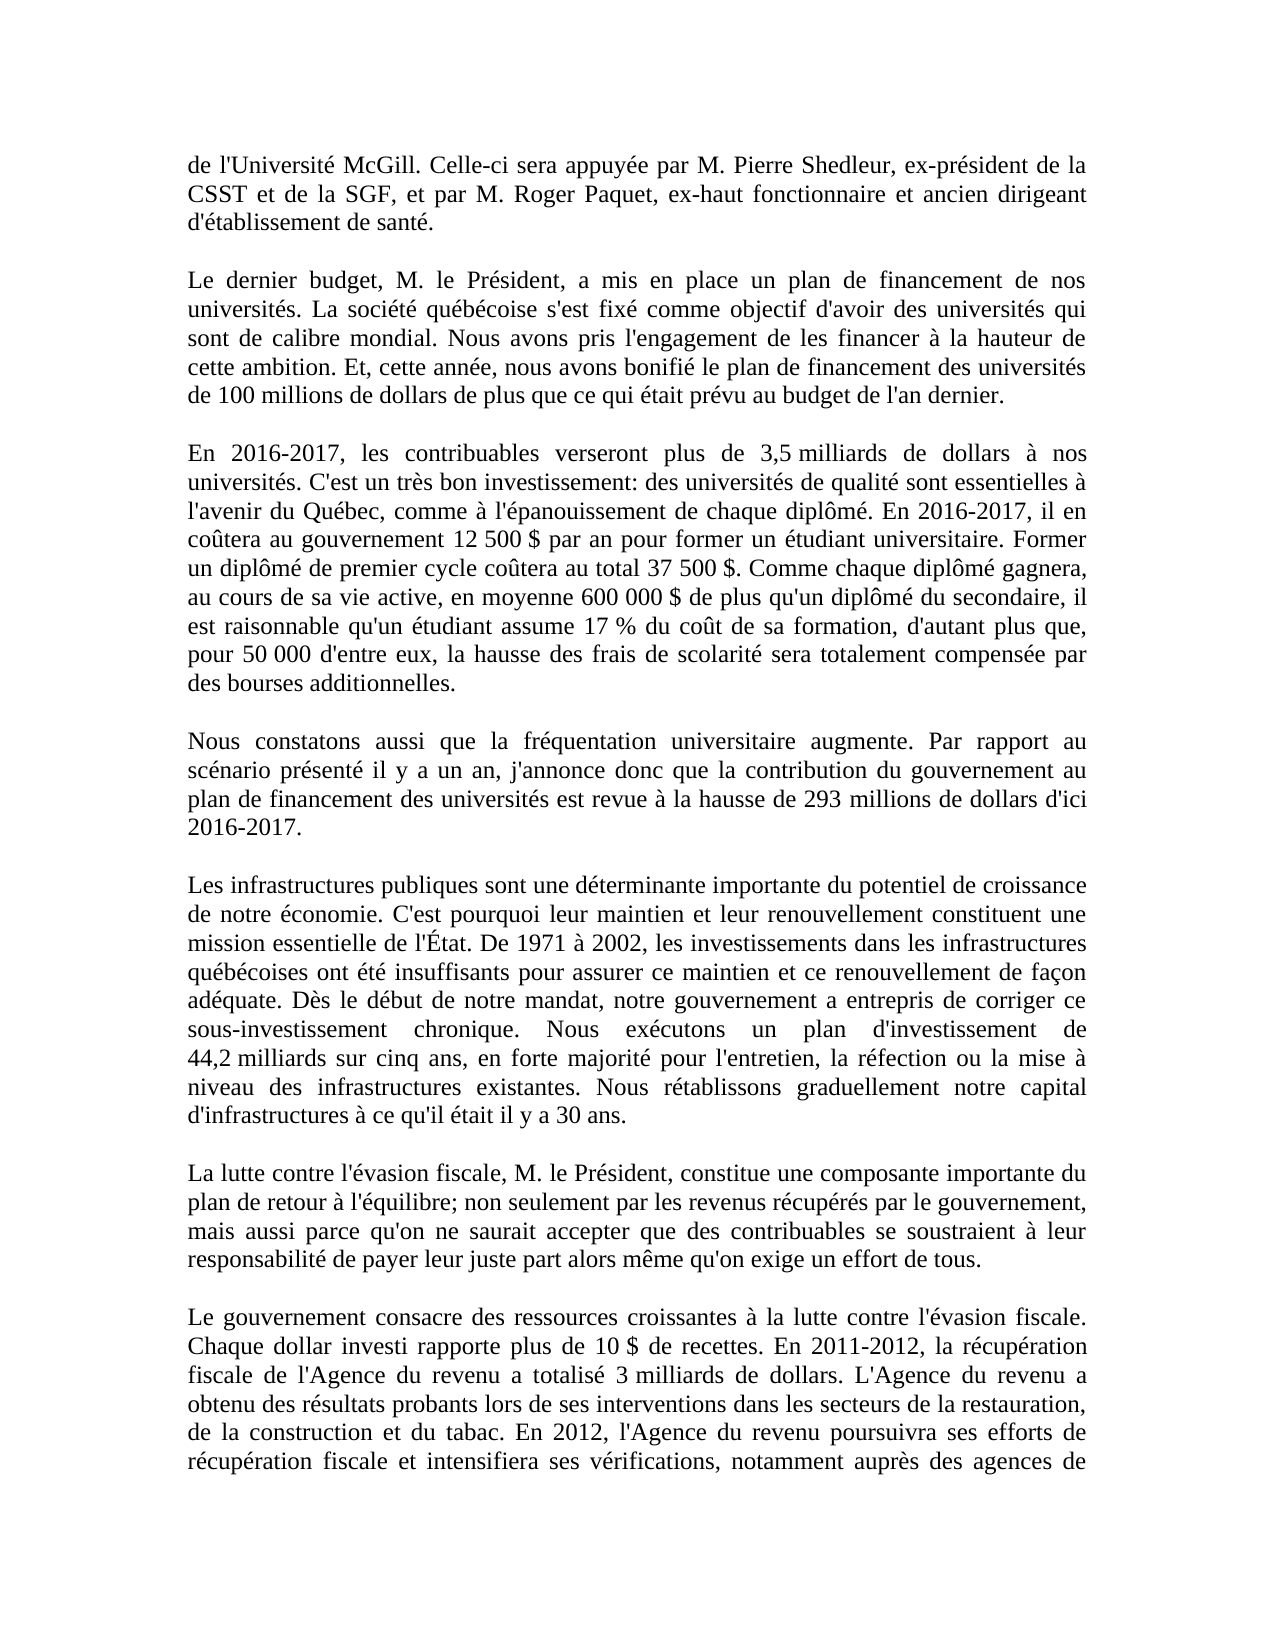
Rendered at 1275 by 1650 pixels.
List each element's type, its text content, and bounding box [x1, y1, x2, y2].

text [187, 1302, 1087, 1475]
text Les infrastructures publiques sont une déterminante importante du potentiel de croissance de notre économie. C'est pourquoi leur maintien et leur renouvellement constituent une mission essentielle de l'État. De 1971 à 2002, les investissements dans les infrastructures québécoises ont été insuffisants pour assurer ce maintien et ce renouvellement de façon adéquate. Dès le début de notre mandat, notre gouvernement a entrepris de corriger ce sous-investissement chronique. Nous exécutons un plan d'investissement de 44,2 milliards sur cinq ans, en forte majorité pour l'entretien, la réfection ou la mise à niveau des infrastructures existantes. Nous rétablissons graduellement notre capital d'infrastructures à ce qu'il était il y a 30 ans. [187, 870, 1087, 1129]
text Nous constatons aussi que la fréquentation universitaire augmente. Par rapport au scénario présenté il y a un an, j'annonce donc que la contribution du gouvernement au plan de financement des universités est revue à la hausse de 293 millions de dollars d'ici 2016-2017. [187, 726, 1087, 841]
text La lutte contre l'évasion fiscale, M. le Président, constitue une composante importante du plan de retour à l'équilibre; non seulement par les revenus récupérés par le gouvernement, mais aussi parce qu'on ne saurait accepter que des contribuables se soustraient à leur responsabilité de payer leur juste part alors même qu'on exige un effort de tous. [187, 1158, 1087, 1273]
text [187, 150, 1087, 236]
text Le dernier budget, M. le Président, a mis en place un plan de financement de nos universités. La société québécoise s'est fixé comme objectif d'avoir des universités qui sont de calibre mondial. Nous avons pris l'engagement de les financer à la hauteur de cette ambition. Et, cette année, nous avons bonifié le plan de financement des universités de 100 millions de dollars de plus que ce qui était prévu au budget de l'an dernier. [187, 265, 1087, 409]
text En 2016-2017, les contribuables verseront plus de 3,5 milliards de dollars à nos universités. C'est un très bon investissement: des universités de qualité sont essentielles à l'avenir du Québec, comme à l'épanouissement de chaque diplômé. En 2016-2017, il en coûtera au gouvernement 12 500 $ par an pour former un étudiant universitaire. Former un diplômé de premier cycle coûtera au total 37 500 $. Comme chaque diplômé gagnera, au cours de sa vie active, en moyenne 600 000 $ de plus qu'un diplômé du secondaire, il est raisonnable qu'un étudiant assume 17 % du coût de sa formation, d'autant plus que, pour 50 000 d'entre eux, la hausse des frais de scolarité sera totalement compensée par des bourses additionnelles. [187, 438, 1087, 697]
